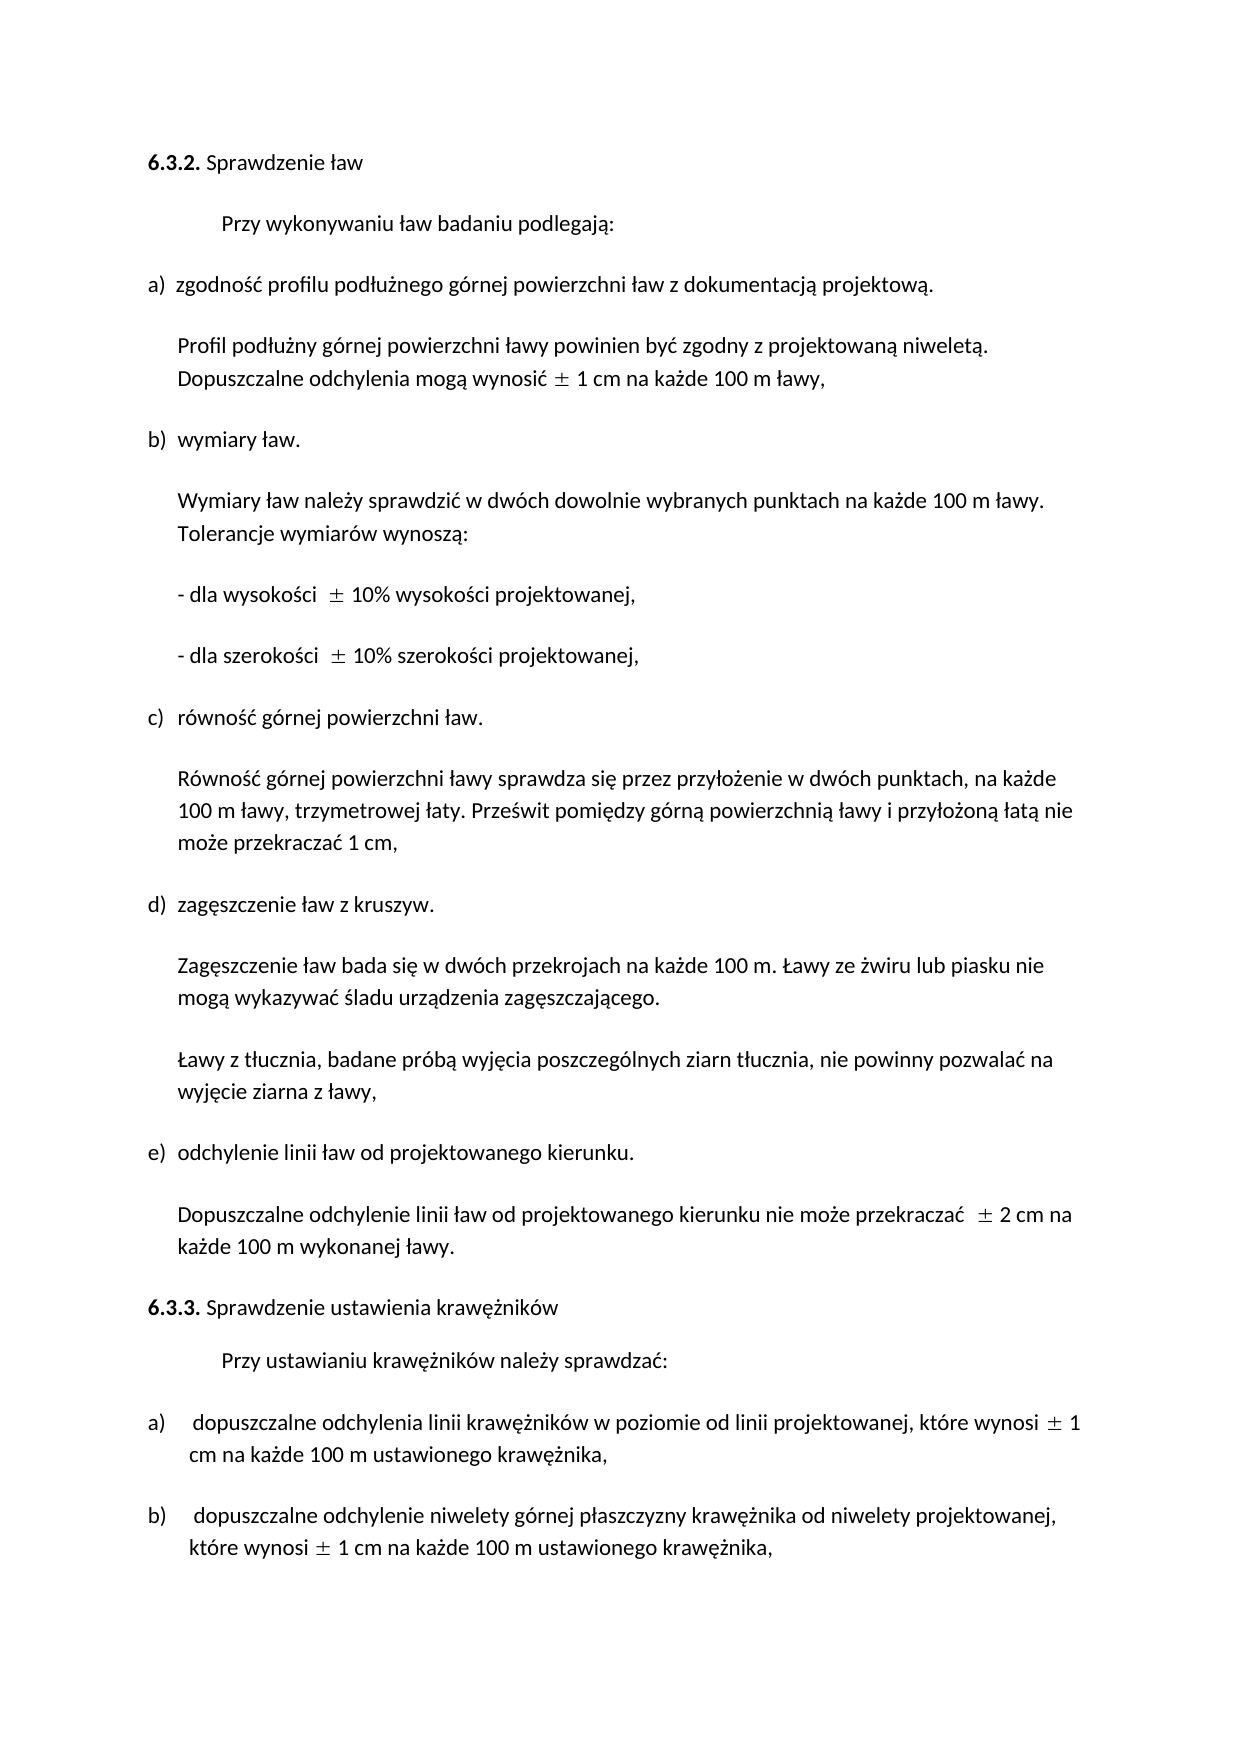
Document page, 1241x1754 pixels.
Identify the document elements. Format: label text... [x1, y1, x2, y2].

text Wymiary ław należy sprawdzić w dwóch dowolnie wybranych punktach na każde ławy. Tolerancje wymiarów wynoszą: [148, 487, 1093, 547]
text b) wymiary ław. [148, 425, 1093, 453]
text Dopuszczalne odchylenie linii ław od projektowanego kierunku nie może przekraczać na każde wykonanej ławy. [148, 1200, 1093, 1260]
text a) zgodność profilu podłużnego górnej powierzchni ław z dokumentacją projektową. [148, 270, 1093, 298]
text b) dopuszczalne odchylenie niwelety górnej płaszczyzny krawężnika od niwelety projektowanej, które wynosi na każde ustawionego krawężnika, [148, 1501, 1093, 1561]
text e) odchylenie linii ław od projektowanego kierunku. [148, 1138, 1093, 1166]
text - dla wysokości 10% wysokości projektowanej, [148, 580, 1093, 608]
text Przy ustawianiu krawężników należy sprawdzać: [148, 1346, 1093, 1374]
text c) równość górnej powierzchni ław. [148, 703, 1093, 731]
text - dla szerokości 10% szerokości projektowanej, [148, 641, 1093, 669]
text 6.3.2. Sprawdzenie ław [148, 148, 1093, 176]
text Równość górnej powierzchni ławy sprawdza się przez przyłożenie w dwóch punktach, na każde ławy, trzymetrowej łaty. Prześwit pomiędzy górną powierzchnią ławy i przyłożoną łatą nie może przekraczać , [148, 764, 1093, 857]
text 6.3.3. Sprawdzenie ustawienia krawężników [148, 1293, 1093, 1321]
text d) zagęszczenie ław z kruszyw. [148, 890, 1093, 918]
text a) dopuszczalne odchylenia linii krawężników w poziomie od linii projektowanej, które wynosi na każde ustawionego krawężnika, [148, 1408, 1093, 1468]
text Przy wykonywaniu ław badaniu podlegają: [148, 209, 1093, 237]
text Zagęszczenie ław bada się w dwóch przekrojach na każde . Ławy ze żwiru lub piasku nie mogą wykazywać śladu urządzenia zagęszczającego. [148, 951, 1093, 1011]
text Ławy z tłucznia, badane próbą wyjęcia poszczególnych ziarn tłucznia, nie powinny pozwalać na wyjęcie ziarna z ławy, [148, 1045, 1093, 1105]
text Profil podłużny górnej powierzchni ławy powinien być zgodny z projektowaną niweletą. Dopuszczalne odchylenia mogą wynosić na każde ławy, [148, 332, 1093, 392]
